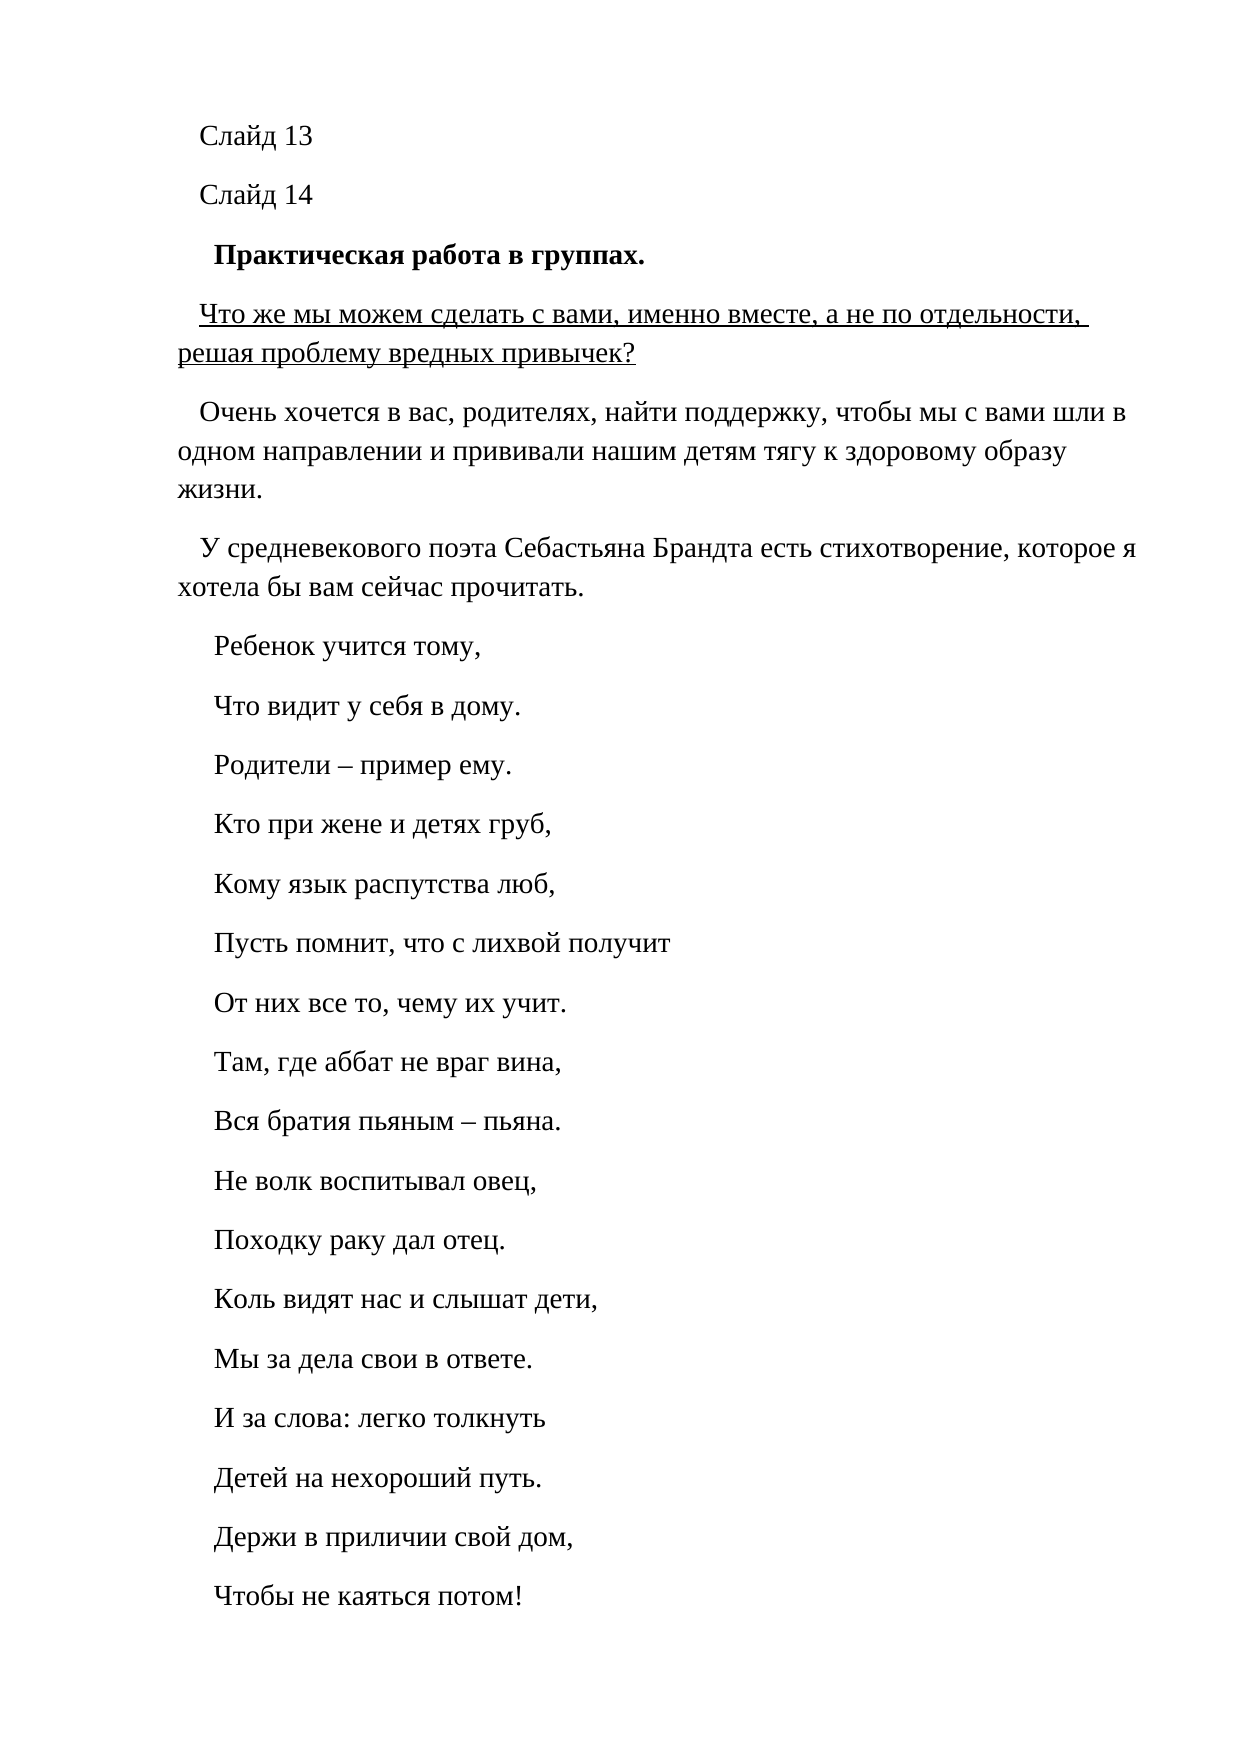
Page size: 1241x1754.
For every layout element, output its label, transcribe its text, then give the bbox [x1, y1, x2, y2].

text Коль видят нас и слышат дети, [177, 1282, 1152, 1315]
text Детей на нехороший путь. [177, 1460, 1152, 1493]
text Мы за дела свои в ответе. [177, 1341, 1152, 1374]
text От них все то, чему их учит. [177, 985, 1152, 1018]
text Очень хочется в вас, родителях, найти поддержку, чтобы мы с вами шли в одном направлении и прививали нашим детям тягу к здоровому образу жизни. [177, 394, 1152, 505]
text Держи в приличии свой дом, [177, 1519, 1152, 1553]
text Походку раку дал отец. [177, 1222, 1152, 1256]
text У средневекового поэта Себастьяна Брандта есть стихотворение, которое я хотела бы вам сейчас прочитать. [177, 531, 1152, 603]
text Вся братия пьяным – пьяна. [177, 1103, 1152, 1137]
text Кто при жене и детях груб, [177, 807, 1152, 840]
text Слайд 13 [177, 118, 1152, 152]
text Что видит у себя в дому. [177, 688, 1152, 721]
text И за слова: легко толкнуть [177, 1400, 1152, 1434]
text Ребенок учится тому, [177, 628, 1152, 662]
text Родители – пример ему. [177, 747, 1152, 781]
text Практическая работа в группах. [177, 237, 1152, 270]
text Там, где аббат не враг вина, [177, 1044, 1152, 1078]
text Чтобы не каяться потом! [177, 1578, 1152, 1612]
text Что же мы можем сделать с вами, именно вместе, а не по отдельности, решая проблему вредных привычек? [177, 296, 1152, 368]
text Слайд 14 [177, 177, 1152, 211]
text Не волк воспитывал овец, [177, 1163, 1152, 1196]
text Кому язык распутства люб, [177, 866, 1152, 899]
text Пусть помнит, что с лихвой получит [177, 925, 1152, 959]
